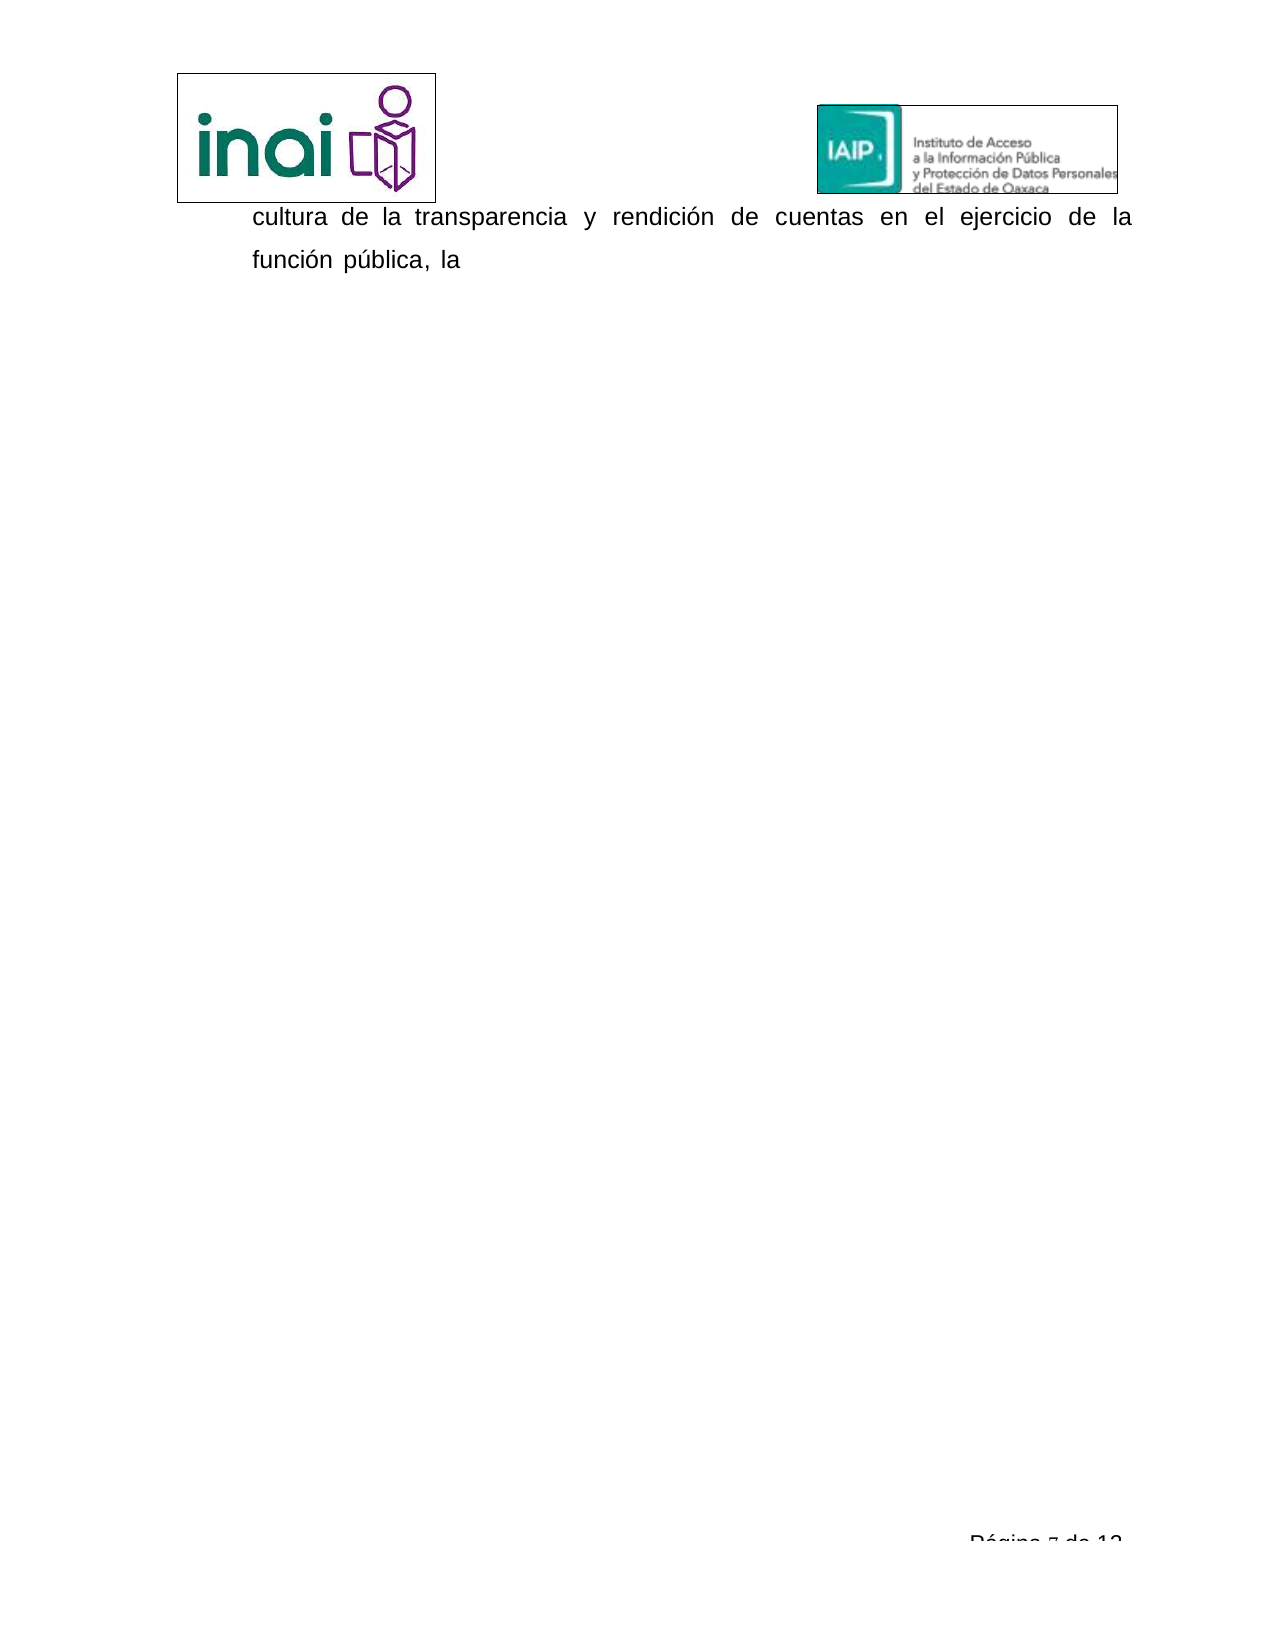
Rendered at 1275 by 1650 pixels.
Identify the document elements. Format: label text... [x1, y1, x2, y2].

picture [178, 74, 435, 202]
picture [818, 106, 1117, 193]
